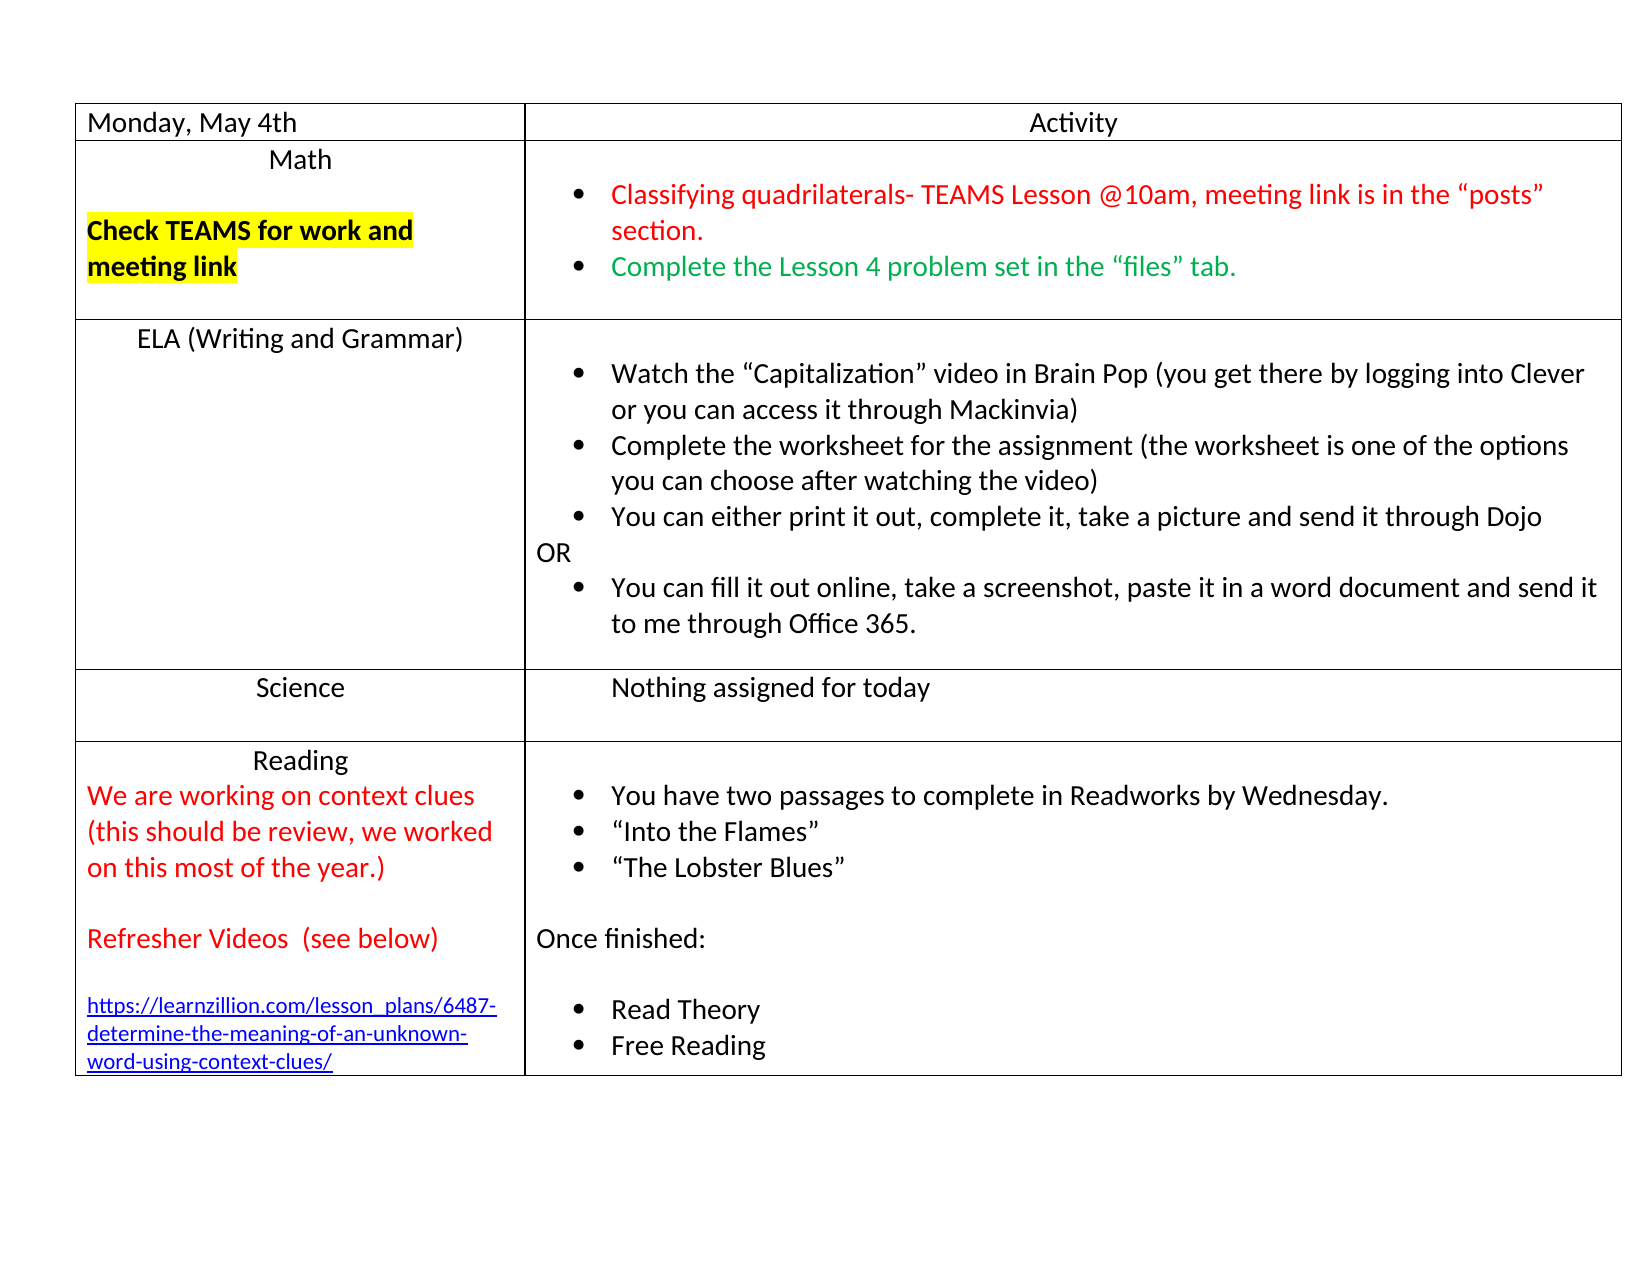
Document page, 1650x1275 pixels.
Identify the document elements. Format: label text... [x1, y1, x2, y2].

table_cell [76, 742, 524, 1075]
table_cell Watch the “Capitalization” video in Brain Pop (you get there by logging into Clever or you can access it through Mackinvia) Complete the worksheet for the assignment (the worksheet is one of the options you can choose after watching the video) You can either print it out, complete it, take a picture and send it through Dojo OR You can fill it out online, take a screenshot, paste it in a word document and send it to me through Office 365. [526, 320, 1621, 668]
table_cell ELA (Writing and Grammar) [76, 320, 524, 668]
table_cell Nothing assigned for today [526, 670, 1621, 741]
table_cell Science [76, 670, 524, 741]
table_header Activity [526, 104, 1621, 140]
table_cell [526, 742, 1621, 1075]
table_cell Classifying quadrilaterals- TEAMS Lesson @10am, meeting link is in the “posts” section. Complete the Lesson 4 problem set in the “files” tab. [526, 141, 1621, 319]
table_header Monday, May 4th [76, 104, 524, 140]
table_cell Math Check TEAMS for work and meeting link [76, 141, 524, 319]
